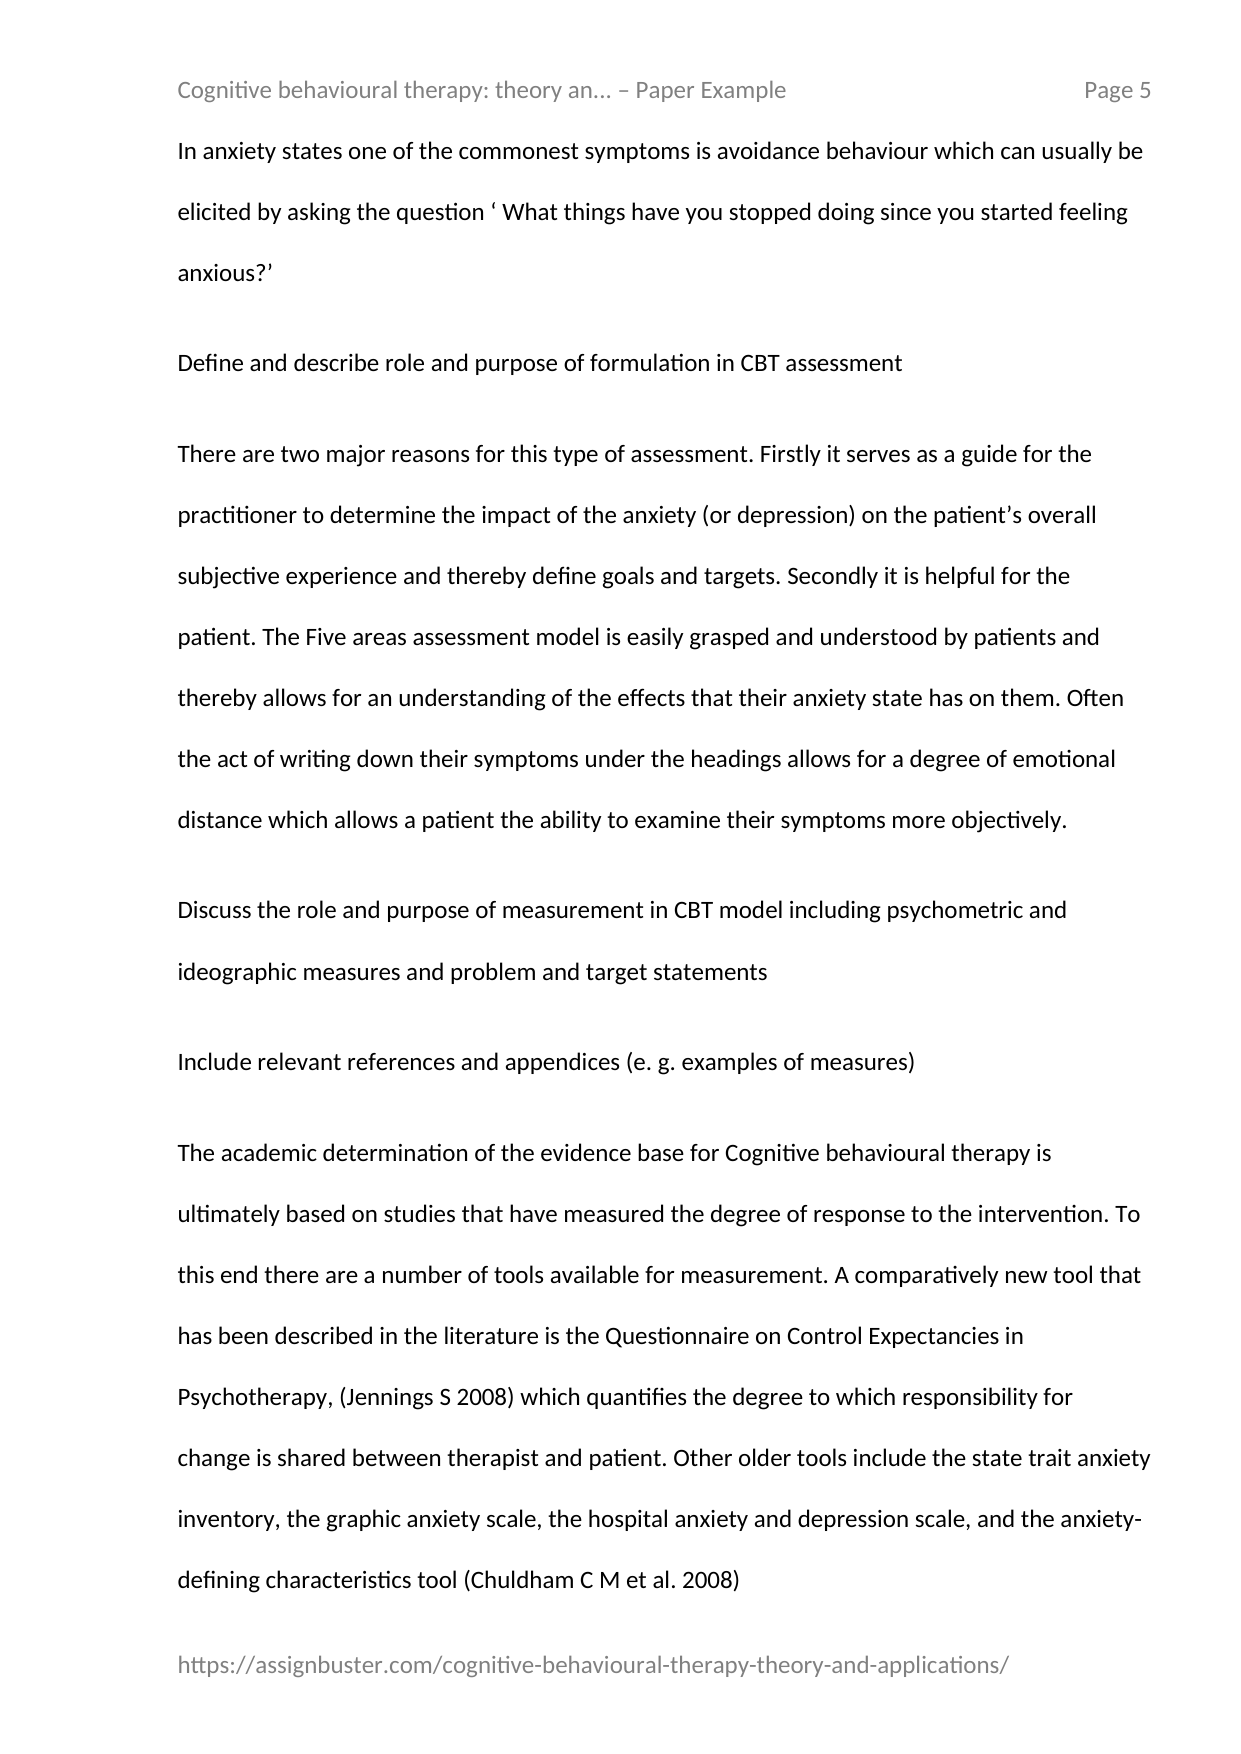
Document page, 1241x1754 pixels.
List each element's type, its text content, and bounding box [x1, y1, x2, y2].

text Include relevant references and appendices (e. g. examples of measures) [177, 1046, 1152, 1077]
text There are two major reasons for this type of assessment. Firstly it serves as a guide for the practitioner to determine the impact of the anxiety (or depression) on the patient’s overall subjective experience and thereby define goals and targets. Secondly it is helpful for the patient. The Five areas assessment model is easily grasped and understood by patients and thereby allows for an understanding of the effects that their anxiety state has on them. Often the act of writing down their symptoms under the headings allows for a degree of emotional distance which allows a patient the ability to examine their symptoms more objectively. [177, 438, 1152, 835]
text Discuss the role and purpose of measurement in CBT model including psychometric and ideographic measures and problem and target statements [177, 895, 1152, 986]
text In anxiety states one of the commonest symptoms is avoidance behaviour which can usually be elicited by asking the question ‘ What things have you stopped doing since you started feeling anxious?’ [177, 135, 1152, 287]
text The academic determination of the evidence base for Cognitive behavioural therapy is ultimately based on studies that have measured the degree of response to the intervention. To this end there are a number of tools available for measurement. A comparatively new tool that has been described in the literature is the Questionnaire on Control Expectancies in Psychotherapy, (Jennings S 2008) which quantifies the degree to which responsibility for change is shared between therapist and patient. Other older tools include the state trait anxiety inventory, the graphic anxiety scale, the hospital anxiety and depression scale, and the anxiety-defining characteristics tool (Chuldham C M et al. 2008) [177, 1137, 1152, 1594]
text Define and describe role and purpose of formulation in CBT assessment [177, 347, 1152, 378]
